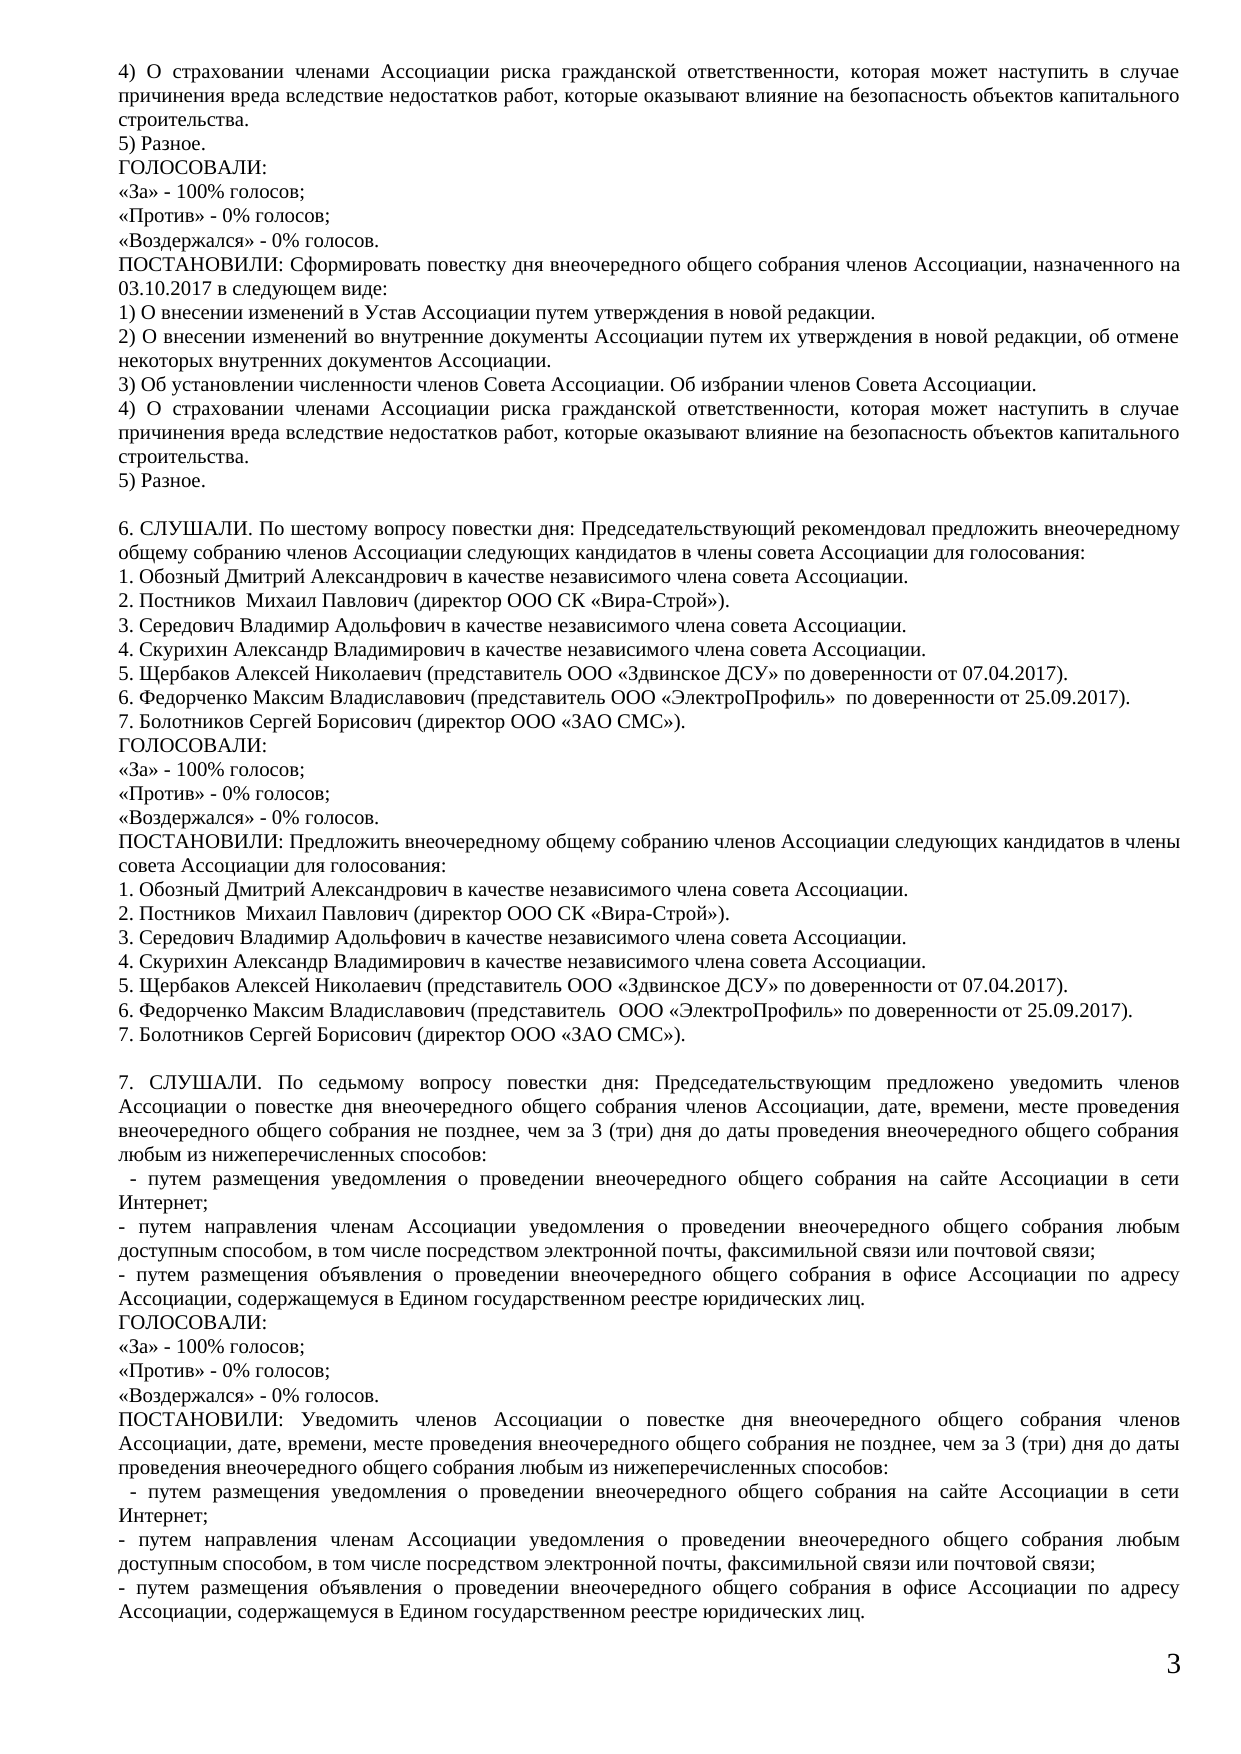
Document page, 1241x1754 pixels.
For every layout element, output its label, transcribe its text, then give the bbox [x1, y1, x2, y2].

text «Воздержался» - 0% голосов. [118, 227, 1181, 252]
text 5) Разное. [118, 468, 1181, 492]
text «Против» - 0% голосов; [118, 1358, 1181, 1382]
text 3. Середович Владимир Адольфович в качестве независимого члена совета Ассоциации. [118, 925, 1181, 949]
text 3) Об установлении численности членов Совета Ассоциации. Об избрании членов Совета Ассоциации. [118, 372, 1181, 396]
text ГОЛОСОВАЛИ: [118, 733, 1181, 757]
text 4. Скурихин Александр Владимирович в качестве независимого члена совета Ассоциации. [118, 949, 1181, 973]
text «За» - 100% голосов; [118, 757, 1181, 781]
text - путем размещения уведомления о проведении внеочередного общего собрания на сайте Ассоциации в сети Интернет; [118, 1166, 1181, 1214]
text «Против» - 0% голосов; [118, 203, 1181, 227]
text 7. СЛУШАЛИ. По седьмому вопросу повестки дня: Председательствующим предложено уведомить членов Ассоциации о повестке дня внеочередного общего собрания членов Ассоциации, дате, времени, месте проведения внеочередного общего собрания не позднее, чем за 3 (три) дня до даты проведения внеочередного общего собрания любым из нижеперечисленных способов: [118, 1070, 1181, 1166]
text ГОЛОСОВАЛИ: [118, 1310, 1181, 1334]
text 6. Федорченко Максим Владиславович (представитель ООО «ЭлектроПрофиль» по доверенности от 25.09.2017). [118, 997, 1181, 1022]
text 1) О внесении изменений в Устав Ассоциации путем утверждения в новой редакции. [118, 300, 1181, 324]
text 3. Середович Владимир Адольфович в качестве независимого члена совета Ассоциации. [118, 612, 1181, 637]
text «Против» - 0% голосов; [118, 781, 1181, 805]
text «За» - 100% голосов; [118, 179, 1181, 203]
text - путем размещения объявления о проведении внеочередного общего собрания в офисе Ассоциации по адресу Ассоциации, содержащемуся в Едином государственном реестре юридических лиц. [118, 1262, 1181, 1310]
text - путем направления членам Ассоциации уведомления о проведении внеочередного общего собрания любым доступным способом, в том числе посредством электронной почты, факсимильной связи или почтовой связи; [118, 1214, 1181, 1262]
text 4) О страховании членами Ассоциации риска гражданской ответственности, которая может наступить в случае причинения вреда вследствие недостатков работ, которые оказывают влияние на безопасность объектов капитального строительства. [118, 396, 1181, 468]
text 1. Обозный Дмитрий Александрович в качестве независимого члена совета Ассоциации. [118, 877, 1181, 901]
text 5) Разное. [118, 131, 1181, 155]
text - путем размещения уведомления о проведении внеочередного общего собрания на сайте Ассоциации в сети Интернет; [118, 1479, 1181, 1527]
text 4. Скурихин Александр Владимирович в качестве независимого члена совета Ассоциации. [118, 637, 1181, 661]
text «Воздержался» - 0% голосов. [118, 805, 1181, 829]
text ПОСТАНОВИЛИ: Предложить внеочередному общему собранию членов Ассоциации следующих кандидатов в члены совета Ассоциации для голосования: [118, 829, 1181, 877]
text - путем размещения объявления о проведении внеочередного общего собрания в офисе Ассоциации по адресу Ассоциации, содержащемуся в Едином государственном реестре юридических лиц. [118, 1575, 1181, 1623]
text - путем направления членам Ассоциации уведомления о проведении внеочередного общего собрания любым доступным способом, в том числе посредством электронной почты, факсимильной связи или почтовой связи; [118, 1527, 1181, 1575]
text 2. Постников Михаил Павлович (директор ООО СК «Вира-Строй»). [118, 901, 1181, 925]
text 5. Щербаков Алексей Николаевич (представитель ООО «Здвинское ДСУ» по доверенности от 07.04.2017). [118, 973, 1181, 997]
text 7. Болотников Сергей Борисович (директор ООО «ЗАО СМС»). [118, 709, 1181, 733]
text «Воздержался» - 0% голосов. [118, 1382, 1181, 1407]
text 1. Обозный Дмитрий Александрович в качестве независимого члена совета Ассоциации. [118, 564, 1181, 588]
text 6. Федорченко Максим Владиславович (представитель ООО «ЭлектроПрофиль» по доверенности от 25.09.2017). [118, 685, 1181, 709]
text 2. Постников Михаил Павлович (директор ООО СК «Вира-Строй»). [118, 588, 1181, 612]
text ПОСТАНОВИЛИ: Уведомить членов Ассоциации о повестке дня внеочередного общего собрания членов Ассоциации, дате, времени, месте проведения внеочередного общего собрания не позднее, чем за 3 (три) дня до даты проведения внеочередного общего собрания любым из нижеперечисленных способов: [118, 1407, 1181, 1479]
text ГОЛОСОВАЛИ: [118, 155, 1181, 179]
text 7. Болотников Сергей Борисович (директор ООО «ЗАО СМС»). [118, 1022, 1181, 1046]
text ПОСТАНОВИЛИ: Сформировать повестку дня внеочередного общего собрания членов Ассоциации, назначенного на 03.10.2017 в следующем виде: [118, 252, 1181, 300]
text 5. Щербаков Алексей Николаевич (представитель ООО «Здвинское ДСУ» по доверенности от 07.04.2017). [118, 661, 1181, 685]
text «За» - 100% голосов; [118, 1334, 1181, 1358]
text 6. СЛУШАЛИ. По шестому вопросу повестки дня: Председательствующий рекомендовал предложить внеочередному общему собранию членов Ассоциации следующих кандидатов в члены совета Ассоциации для голосования: [118, 516, 1181, 564]
text 4) О страховании членами Ассоциации риска гражданской ответственности, которая может наступить в случае причинения вреда вследствие недостатков работ, которые оказывают влияние на безопасность объектов капитального строительства. [118, 59, 1181, 131]
